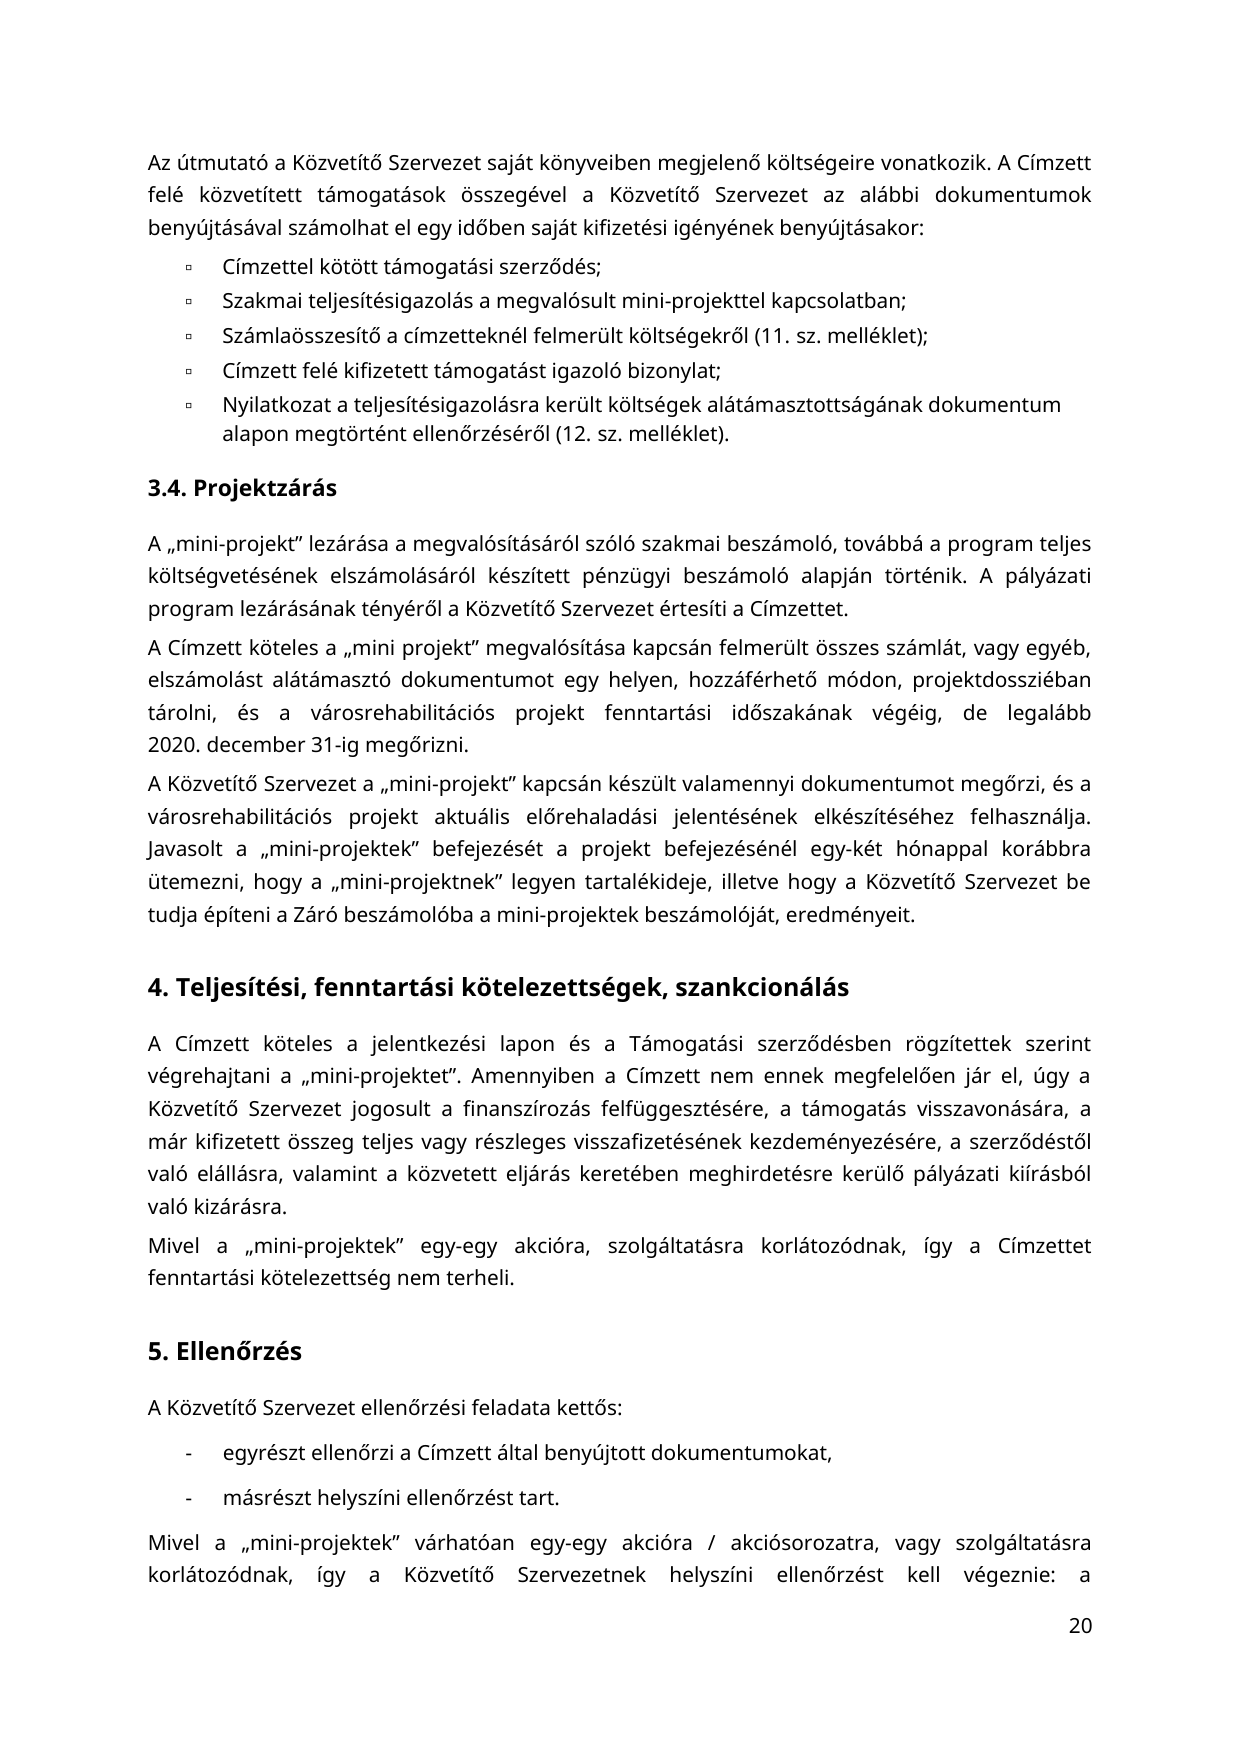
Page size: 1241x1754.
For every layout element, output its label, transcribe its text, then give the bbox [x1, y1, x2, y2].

list másrészt helyszíni ellenőrzést tart. [185, 1483, 1092, 1511]
list Számlaösszesítő a címzetteknél felmerült költségekről (11. sz. melléklet); [185, 321, 1092, 349]
list Címzettel kötött támogatási szerződés; [185, 252, 1092, 280]
list Szakmai teljesítésigazolás a megvalósult mini-projekttel kapcsolatban; [185, 286, 1092, 315]
list Nyilatkozat a teljesítésigazolásra került költségek alátámasztottságának dokumentum alapon megtörtént ellenőrzéséről (12. sz. melléklet). [185, 391, 1092, 447]
text A Közvetítő Szervezet ellenőrzési feladata kettős: [148, 1393, 1092, 1421]
text A Címzett köteles a „mini projekt” megvalósítása kapcsán felmerült összes számlát, vagy egyéb, elszámolást alátámasztó dokumentumot egy helyen, hozzáférhető módon, projektdossziéban tárolni, és a városrehabilitációs projekt fenntartási időszakának végéig, de legalább 2020. december 31-ig megőrizni. [148, 633, 1092, 759]
text A „mini-projekt” lezárása a megvalósításáról szóló szakmai beszámoló, továbbá a program teljes költségvetésének elszámolásáról készített pénzügyi beszámoló alapján történik. A pályázati program lezárásának tényéről a Közvetítő Szervezet értesíti a Címzettet. [148, 529, 1092, 622]
list Címzett felé kifizetett támogatást igazoló bizonylat; [185, 356, 1092, 384]
text Az útmutató a Közvetítő Szervezet saját könyveiben megjelenő költségeire vonatkozik. A Címzett felé közvetített támogatások összegével a Közvetítő Szervezet az alábbi dokumentumok benyújtásával számolhat el egy időben saját kifizetési igényének benyújtásakor: [148, 148, 1092, 241]
subtitle Teljesítési, fenntartási kötelezettségek, szankcionálás [148, 970, 1092, 1004]
subtitle Projektzárás [148, 472, 1092, 504]
text A Közvetítő Szervezet a „mini-projekt” kapcsán készült valamennyi dokumentumot megőrzi, és a városrehabilitációs projekt aktuális előrehaladási jelentésének elkészítéséhez felhasználja. Javasolt a „mini-projektek” befejezését a projekt befejezésénél egy-két hónappal korábbra ütemezni, hogy a „mini-projektnek” legyen tartalékideje, illetve hogy a Közvetítő Szervezet be tudja építeni a Záró beszámolóba a mini-projektek beszámolóját, eredményeit. [148, 769, 1092, 928]
text A Címzett köteles a jelentkezési lapon és a Támogatási szerződésben rögzítettek szerint végrehajtani a „mini-projektet”. Amennyiben a Címzett nem ennek megfelelően jár el, úgy a Közvetítő Szervezet jogosult a finanszírozás felfüggesztésére, a támogatás visszavonására, a már kifizetett összeg teljes vagy részleges visszafizetésének kezdeményezésére, a szerződéstől való elállásra, valamint a közvetett eljárás keretében meghirdetésre kerülő pályázati kiírásból való kizárásra. [148, 1029, 1092, 1220]
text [148, 1528, 1092, 1589]
text Mivel a „mini-projektek” egy-egy akcióra, szolgáltatásra korlátozódnak, így a Címzettet fenntartási kötelezettség nem terheli. [148, 1231, 1092, 1292]
list egyrészt ellenőrzi a Címzett által benyújtott dokumentumokat, [185, 1438, 1092, 1466]
subtitle Ellenőrzés [148, 1333, 1092, 1368]
